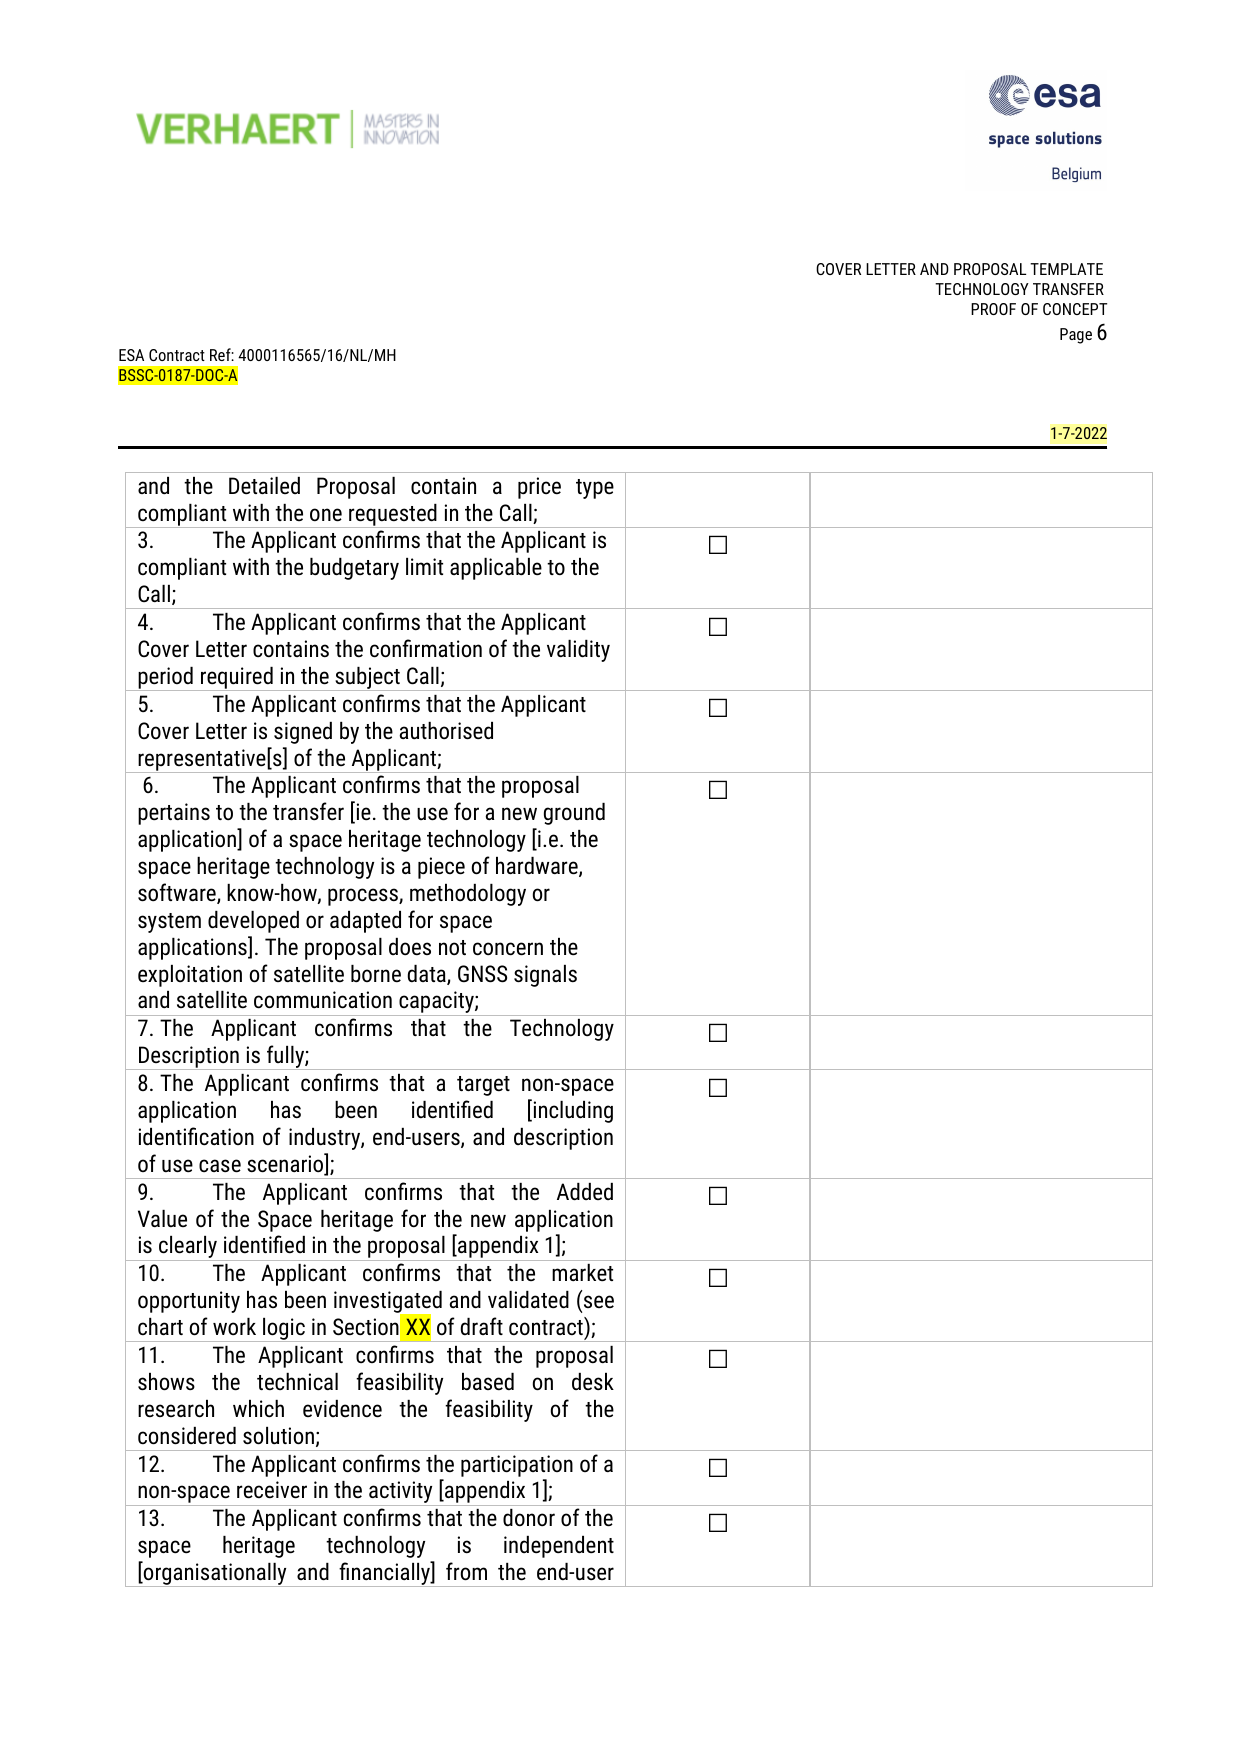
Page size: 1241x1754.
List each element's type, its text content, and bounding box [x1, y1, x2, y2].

table_cell [811, 773, 1152, 1014]
table_cell 10. The Applicant confirms that the market opportunity has been investigated and validated (see chart of work logic in Section XX of draft contract); [126, 1261, 625, 1341]
table_cell [626, 473, 809, 527]
table_cell 7. The Applicant confirms that the Technology Description is fully; [126, 1016, 625, 1069]
table_cell [811, 1016, 1152, 1069]
table_cell 12. The Applicant confirms the participation of a non-space receiver in the activity [appendix 1]; [126, 1451, 625, 1504]
table_cell [626, 1016, 809, 1069]
table_cell [811, 691, 1152, 772]
table_cell [811, 528, 1152, 608]
table_cell 8. The Applicant confirms that a target non-space application has been identified [including identification of industry, end-users, and description of use case scenario]; [126, 1070, 625, 1178]
table_cell [626, 691, 809, 772]
table_cell 3. The Applicant confirms that the Applicant is compliant with the budgetary limit applicable to the Call; [126, 528, 625, 608]
table_cell 4. The Applicant confirms that the Applicant Cover Letter contains the confirmation of the validity period required in the subject Call; [126, 609, 625, 690]
table_cell [811, 1342, 1152, 1450]
table_cell 9. The Applicant confirms that the Added Value of the Space heritage for the new application is clearly identified in the proposal [appendix 1]; [126, 1179, 625, 1259]
table_cell 11. The Applicant confirms that the proposal shows the technical feasibility based on desk research which evidence the feasibility of the considered solution; [126, 1342, 625, 1450]
table_cell [811, 609, 1152, 690]
table_cell 2. The Applicant confirms that the Cover Letter and the Detailed Proposal contain a price type compliant with the one requested in the Call; [126, 473, 625, 527]
table_cell [811, 1261, 1152, 1341]
table_cell [626, 1451, 809, 1504]
table_cell [811, 1451, 1152, 1504]
table_cell [626, 773, 809, 1014]
table_cell [626, 609, 809, 690]
table_cell ☐ [626, 1342, 809, 1450]
table_cell [626, 1506, 809, 1586]
table_cell [811, 1070, 1152, 1178]
table_cell [811, 473, 1152, 527]
picture [123, 98, 454, 158]
table_cell 5. The Applicant confirms that the Applicant Cover Letter is signed by the authorised representative[s] of the Applicant; [126, 691, 625, 772]
table_cell [626, 1070, 809, 1178]
picture [965, 70, 1108, 191]
table_cell [811, 1506, 1152, 1586]
table_cell [626, 528, 809, 608]
table_cell ☐ [626, 1179, 809, 1259]
table_cell [811, 1179, 1152, 1259]
table_cell 6. The Applicant confirms that the proposal pertains to the transfer [ie. the use for a new ground application] of a space heritage technology [i.e. the space heritage technology is a piece of hardware, software, know-how, process, methodology or system developed or adapted for space applications]. The proposal does not concern the exploitation of satellite borne data, GNSS signals and satellite communication capacity; [126, 773, 625, 1014]
table_cell [626, 1261, 809, 1341]
